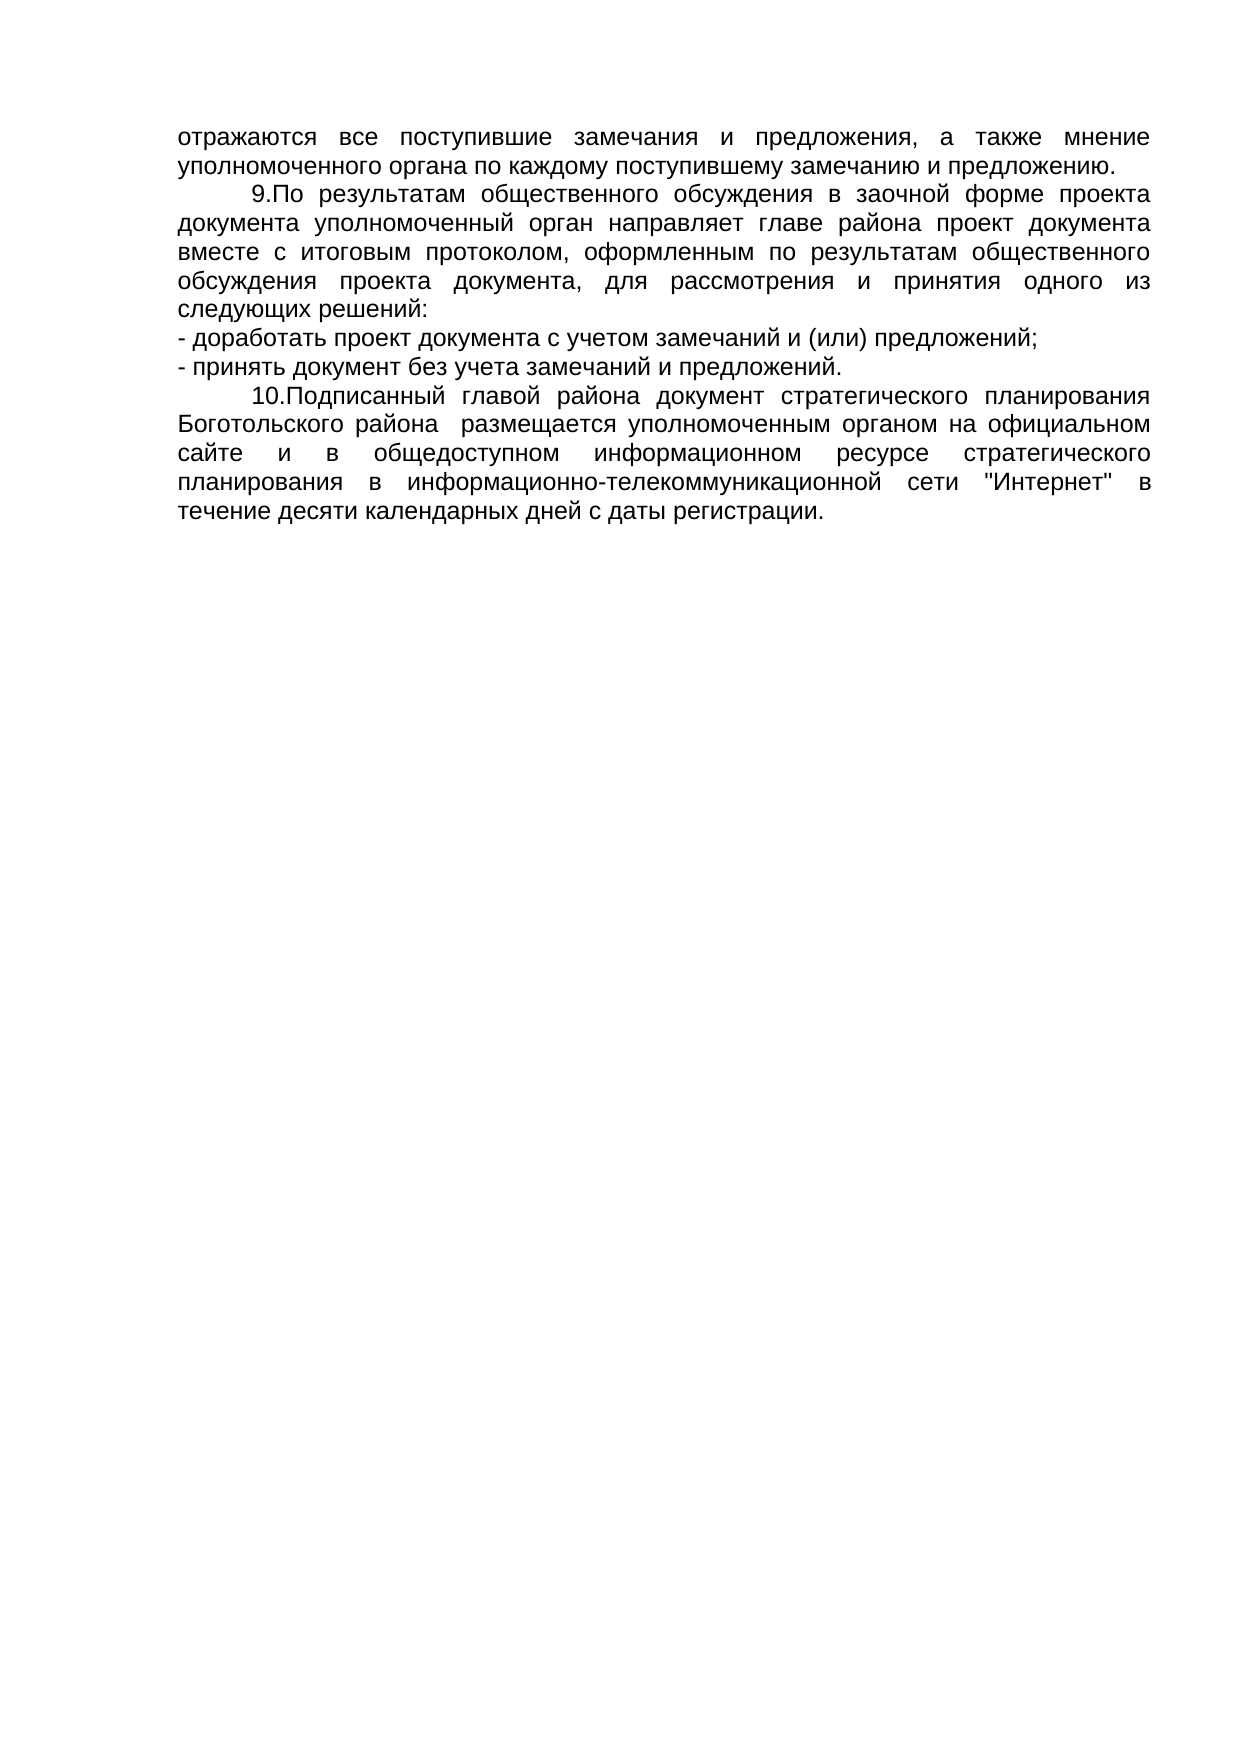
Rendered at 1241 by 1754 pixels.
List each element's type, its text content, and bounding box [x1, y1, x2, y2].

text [177, 122, 1152, 179]
text - принять документ без учета замечаний и предложений. [177, 352, 1152, 381]
text 10.Подписанный главой района документ стратегического планирования Боготольского района размещается уполномоченным органом на официальном сайте и в общедоступном информационном ресурсе стратегического планирования в информационно-телекоммуникационной сети "Интернет" в течение десяти календарных дней с даты регистрации. [177, 381, 1152, 524]
text 9.По результатам общественного обсуждения в заочной форме проекта документа уполномоченный орган направляет главе района проект документа вместе с итоговым протоколом, оформленным по результатам общественного обсуждения проекта документа, для рассмотрения и принятия одного из следующих решений: [177, 179, 1152, 323]
text - доработать проект документа с учетом замечаний и (или) предложений; [177, 323, 1152, 352]
